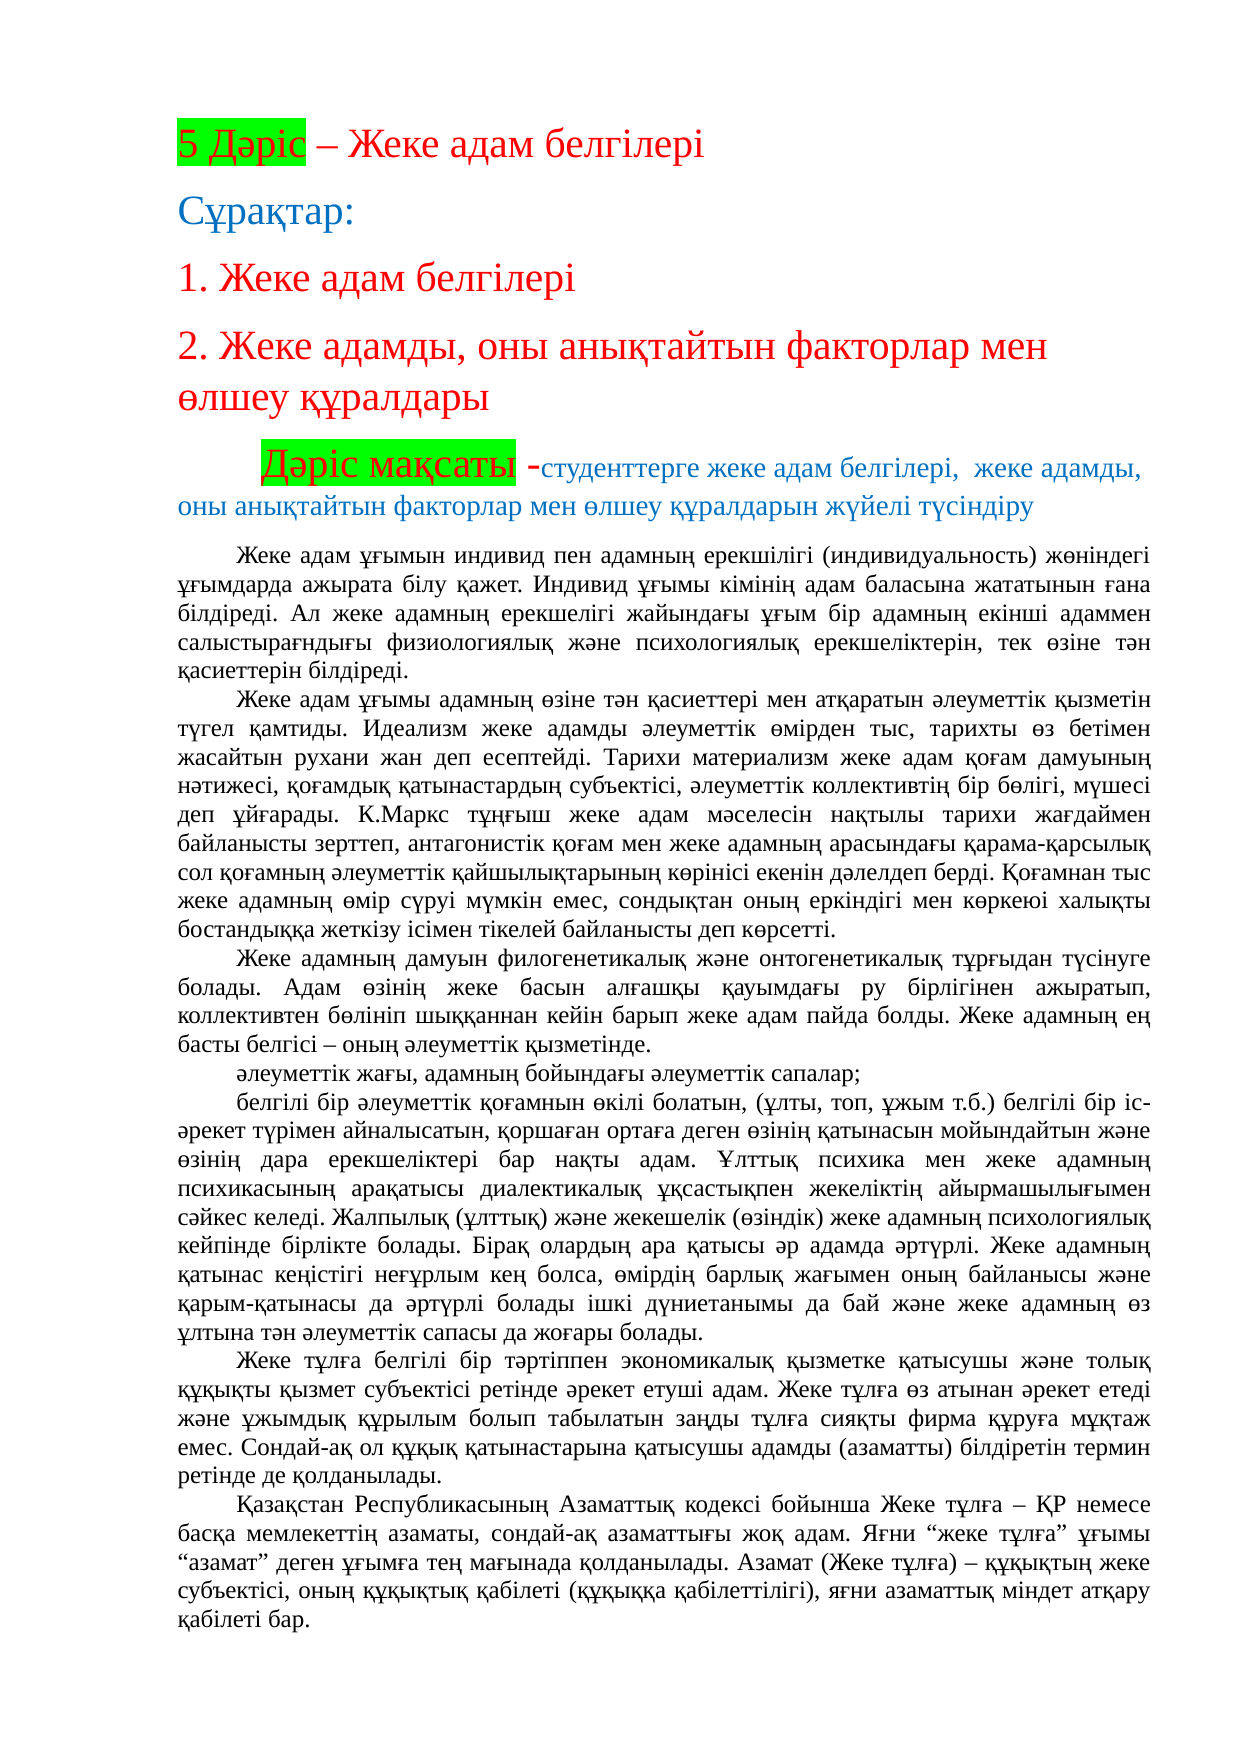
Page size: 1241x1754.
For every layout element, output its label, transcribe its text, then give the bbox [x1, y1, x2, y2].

text Жеке тұлға белгілі бір тәртіппен экономикалық қызметке қатысушы және толық құқықты қызмет субъектісі ретінде әрекет етуші адам. Жеке тұлға өз атынан әрекет етеді және ұжымдық құрылым болып табылатын заңды тұлға сияқты фирма құруға мұқтаж емес. Сондай-ақ ол құқық қатынастарына қатысушы адамды (азаматты) білдіретін термин ретінде де қолданылады. [177, 1346, 1152, 1489]
text 2. Жеке адамды, оны анықтайтын факторлар мен өлшеу құралдары [177, 320, 1152, 419]
text Сұрақтар: [177, 186, 1152, 233]
text әлеуметтік жағы, адамның бойындағы әлеуметтік сапалар; [177, 1058, 1152, 1087]
text Жеке адамның дамуын филогенетикалық және онтогенетикалық тұрғыдан түсінуге болады. Адам өзінің жеке басын алғашқы қауымдағы ру бірлігінен ажыратып, коллективтен бөлініп шыққаннан кейін барып жеке адам пайда болды. Жеке адамның ең басты белгісі – оның әлеуметтік қызметінде. [177, 943, 1152, 1058]
text Жеке адам ұғымын индивид пен адамның ерекшілігі (индивидуальность) жөніндегі ұғымдарда ажырата білу қажет. Индивид ұғымы кімінің адам баласына жататынын ғана білдіреді. Ал жеке адамның ерекшелігі жайындағы ұғым бір адамның екінші адаммен салыстырағндығы физиологиялық және психологиялық ерекшеліктерін, тек өзіне тән қасиеттерін білдіреді. [177, 541, 1152, 684]
text Қазақстан Республикасының Азаматтық кодексі бойынша Жеке тұлға – ҚР немесе басқа мемлекеттің азаматы, сондай-ақ азаматтығы жоқ адам. Яғни “жеке тұлға” ұғымы “азамат” деген ұғымға тең мағынада қолданылады. Азамат (Жеке тұлға) – құқықтың жеке субъектісі, оның құқықтық қабілеті (құқыққа қабілеттілігі), яғни азаматтық міндет атқару қабілеті бар. [177, 1489, 1152, 1633]
text белгілі бір әлеуметтік қоғамнын өкілі болатын, (ұлты, топ, ұжым т.б.) белгілі бір іс-әрекет түрімен айналысатын, қоршаған ортаға деген өзінің қатынасын мойындайтын және өзінің дара ерекшеліктері бар нақты адам. Ұлттық психика мен жеке адамның психикасының арақатысы диалектикалық ұқсастықпен жекеліктің айырмашылығымен сәйкес келеді. Жалпылық (ұлттық) және жекешелік (өзіндік) жеке адамның психологиялық кейпінде бірлікте болады. Бірақ олардың ара қатысы әр адамда әртүрлі. Жеке адамның қатынас кеңістігі неғұрлым кең болса, өмірдің барлық жағымен оның байланысы және қарым-қатынасы да әртүрлі болады ішкі дүниетанымы да бай және жеке адамның өз ұлтына тән әлеуметтік сапасы да жоғары болады. [177, 1087, 1152, 1346]
text Жеке адам ұғымы адамның өзіне тән қасиеттері мен атқаратын әлеуметтік қызметін түгел қамтиды. Идеализм жеке адамды әлеуметтік өмірден тыс, тарихты өз бетімен жасайтын рухани жан деп есептейді. Тарихи материализм жеке адам қоғам дамуының нәтижесі, қоғамдық қатынастардың субъектісі, әлеуметтік коллективтің бір бөлігі, мүшесі деп ұйғарады. К.Маркс тұңғыш жеке адам мәселесін нақтылы тарихи жағдаймен байланысты зерттеп, антагонистік қоғам мен жеке адамның арасындағы қарама-қарсылық сол қоғамның әлеуметтік қайшылықтарының көрінісі екенін дәлелдеп берді. Қоғамнан тыс жеке адамның өмір сүруі мүмкін емес, сондықтан оның еркіндігі мен көркеюі халықты бостандыққа жеткізу ісімен тікелей байланысты деп көрсетті. [177, 684, 1152, 943]
text 5 Дәріс – Жеке адам белгілері [306, 118, 1152, 166]
text Дәріс мақсаты -студенттерге жеке адам белгілері, жеке адамды, оны анықтайтын факторлар мен өлшеу құралдарын жүйелі түсіндіру [177, 438, 1152, 522]
text 1. Жеке адам белгілері [177, 253, 1152, 301]
